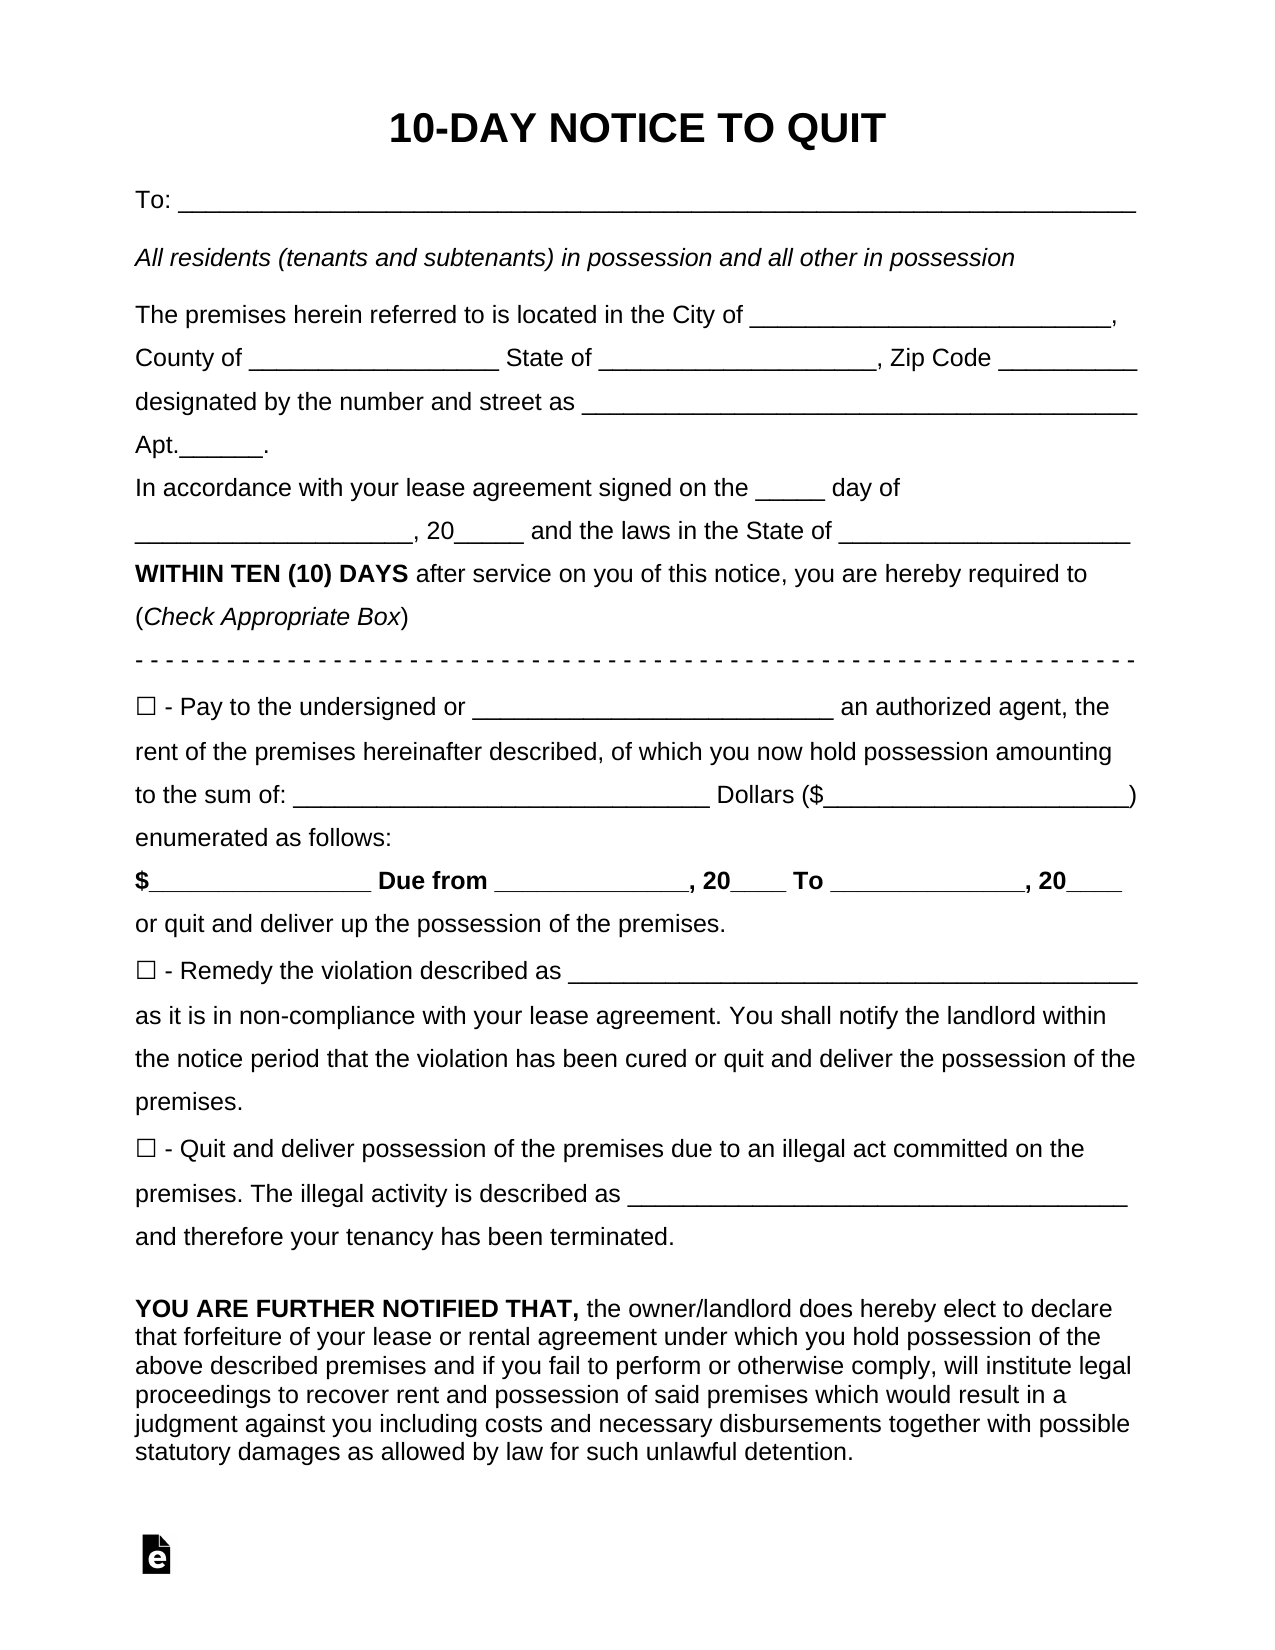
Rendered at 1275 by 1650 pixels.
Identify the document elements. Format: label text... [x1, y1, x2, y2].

text To: _____________________________________________________________________ [135, 185, 1140, 214]
text - Quit and deliver possession of the premises due to an illegal act committed on the premises. The illegal activity is described as ____________________________________ and therefore your tenancy has been terminated. [135, 1130, 1140, 1251]
text - - - - - - - - - - - - - - - - - - - - - - - - - - - - - - - - - - - - - - - - - - - - - - - - - - - - - - - - - - - - - - - - - - [135, 645, 1140, 674]
text $________________ Due from ______________, 20____ To ______________, 20____ [135, 866, 1140, 895]
text 10-DAY NOTICE TO QUIT [135, 104, 1140, 152]
text All residents (tenants and subtenants) in possession and all other in possession [135, 243, 1140, 271]
text The premises herein referred to is located in the City of __________________________, [135, 300, 1140, 329]
text In accordance with your lease agreement signed on the _____ day of ____________________, 20_____ and the laws in the State of _____________________ WITHIN TEN (10) DAYS after service on you of this notice, you are hereby required to [135, 473, 1140, 588]
text or quit and deliver up the possession of the premises. [135, 909, 1140, 938]
text Apt.______. [135, 429, 1140, 458]
text - Pay to the undersigned or __________________________ an authorized agent, the rent of the premises hereinafter described, of which you now hold possession amounting to the sum of: ______________________________ Dollars ($______________________) enumerated as follows: [135, 688, 1140, 852]
text - Remedy the violation described as _________________________________________ as it is in non-compliance with your lease agreement. You shall notify the landlord within the notice period that the violation has been cured or quit and deliver the possession of the premises. [135, 952, 1140, 1116]
text (Check Appropriate Box) [135, 602, 1140, 631]
text YOU ARE FURTHER NOTIFIED THAT, the owner/landlord does hereby elect to declare that forfeiture of your lease or rental agreement under which you hold possession of the above described premises and if you fail to perform or otherwise comply, will institute legal proceedings to recover rent and possession of said premises which would result in a judgment against you including costs and necessary disbursements together with possible statutory damages as allowed by law for such unlawful detention. [135, 1294, 1140, 1466]
picture [135, 1533, 177, 1575]
text County of __________________ State of ____________________, Zip Code __________ designated by the number and street as ________________________________________ [135, 343, 1140, 415]
